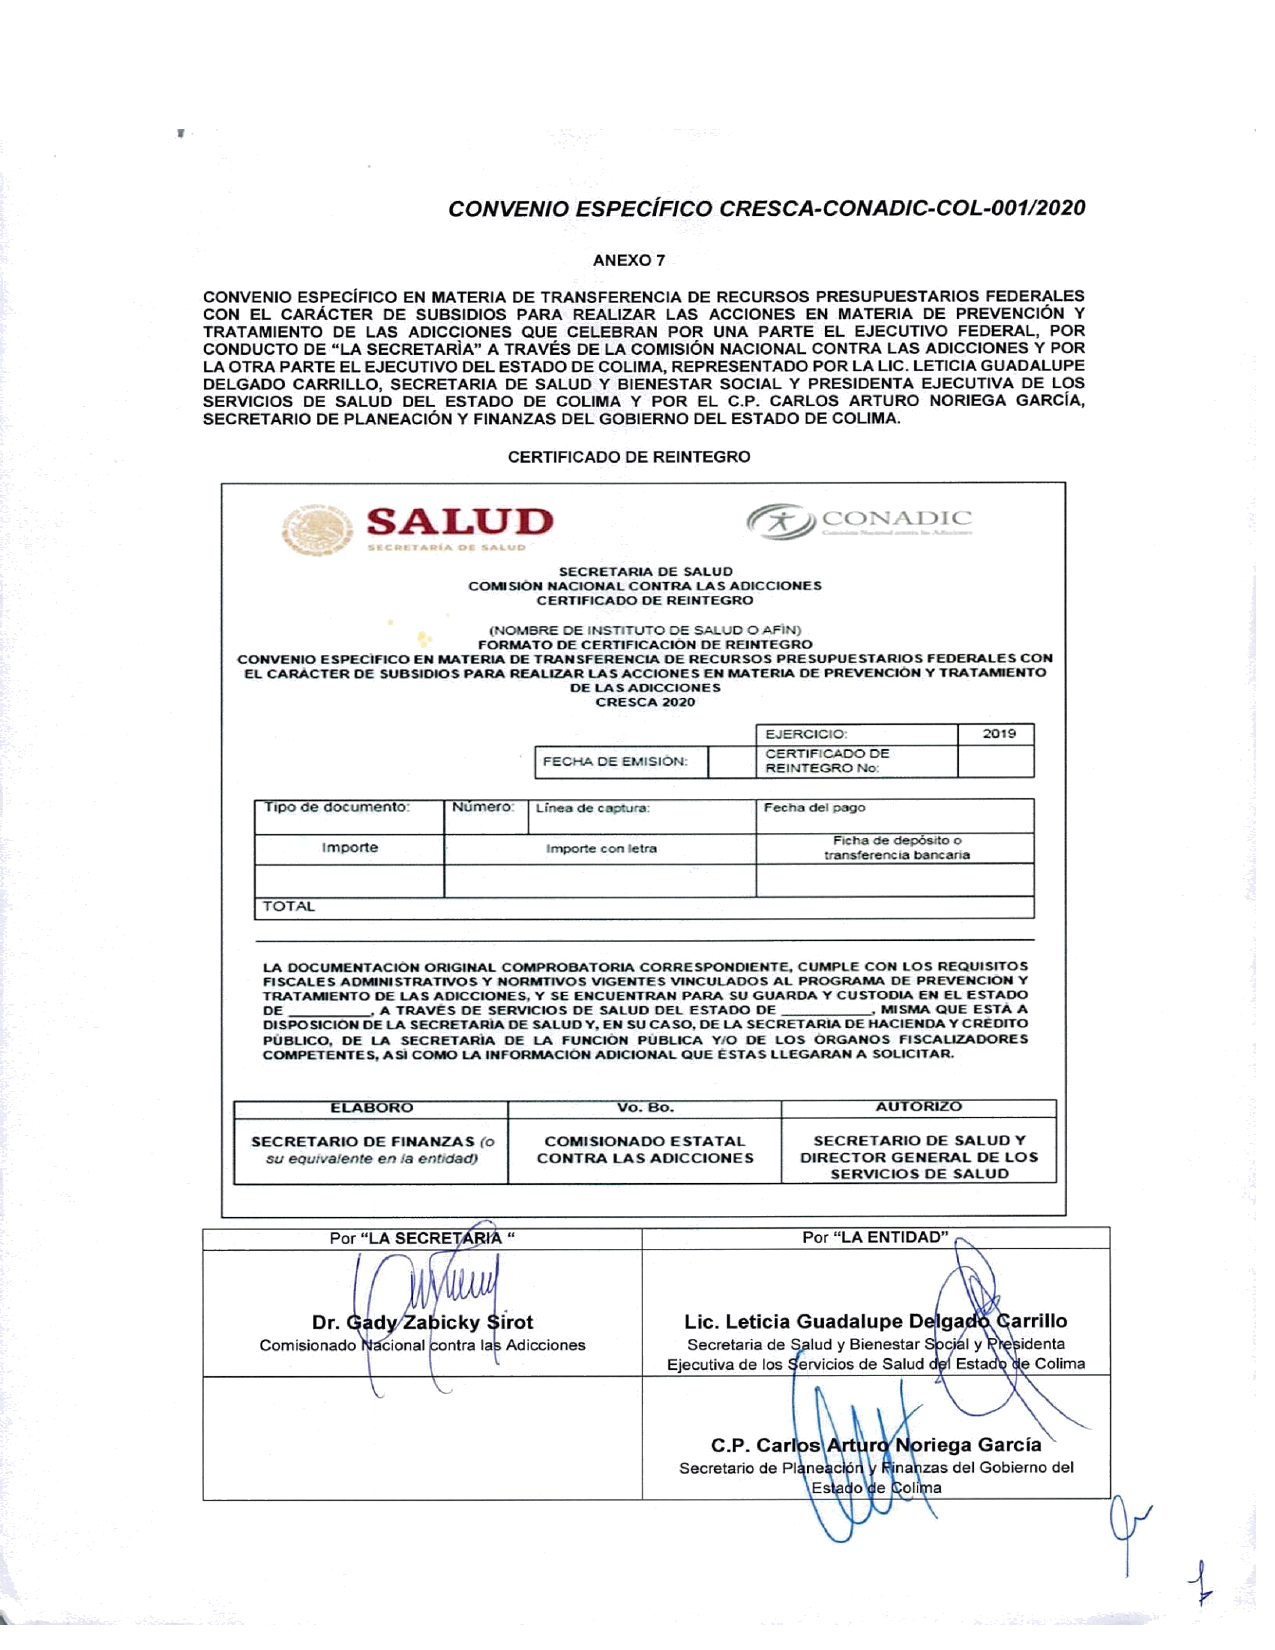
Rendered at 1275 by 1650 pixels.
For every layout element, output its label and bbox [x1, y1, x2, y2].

picture [0, 129, 1256, 1625]
